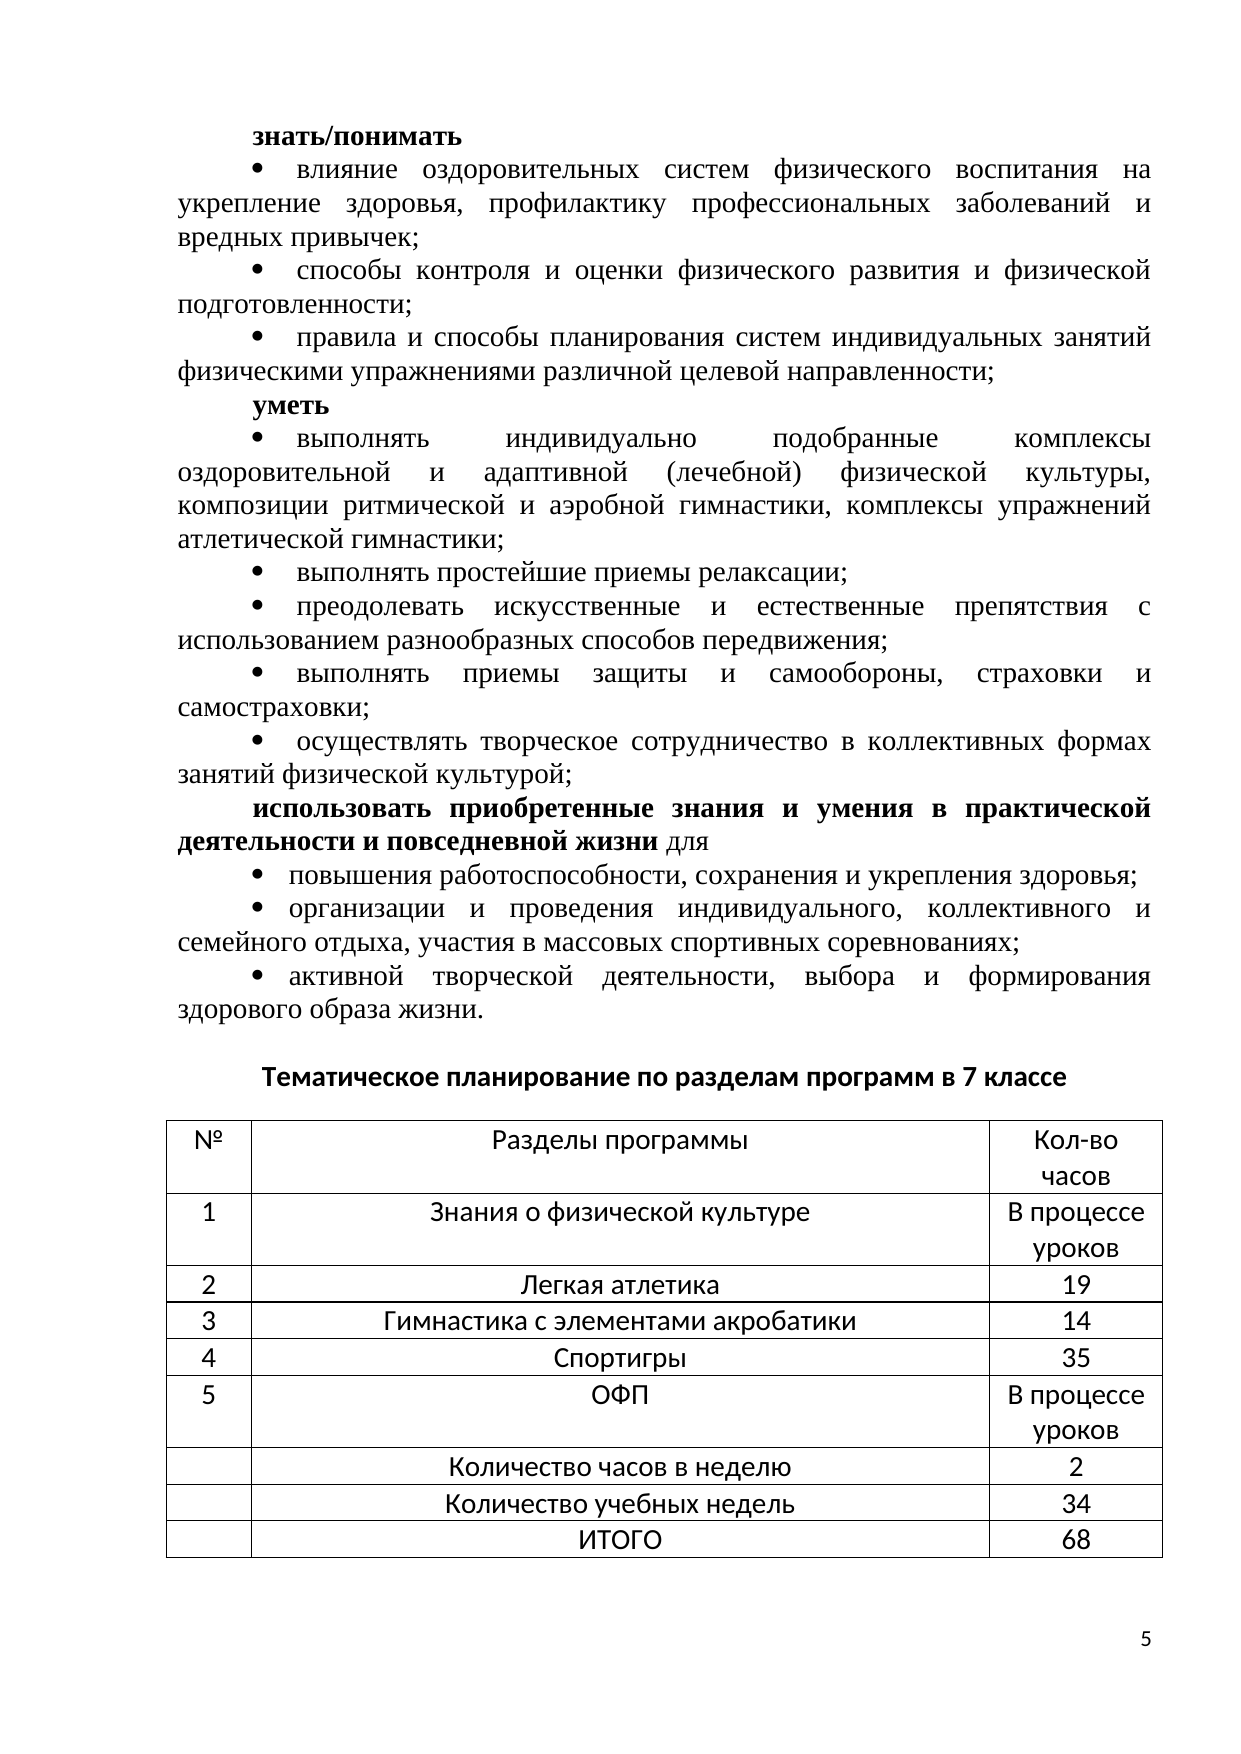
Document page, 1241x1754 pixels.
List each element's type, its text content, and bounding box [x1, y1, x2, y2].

table_cell Спортигры [252, 1339, 989, 1375]
table_cell Легкая атлетика [252, 1266, 989, 1301]
list активной творческой деятельности, выбора и формирования здорового образа жизни. [177, 958, 1152, 1025]
list правила и способы планирования систем индивидуальных занятий физическими упражнениями различной целевой направленности; [177, 319, 1152, 387]
table_cell 19 [990, 1266, 1162, 1301]
list осуществлять творческое сотрудничество в коллективных формах занятий физической культурой; [177, 723, 1152, 790]
text знать/понимать [177, 118, 1152, 152]
table_cell Количество часов в неделю [252, 1448, 989, 1484]
table_header № [167, 1121, 251, 1192]
table_cell 34 [990, 1485, 1162, 1520]
table_cell 5 [167, 1376, 251, 1447]
table_cell 2 [990, 1448, 1162, 1484]
text уметь [177, 387, 1152, 420]
table_cell [167, 1485, 251, 1520]
table_cell 35 [990, 1339, 1162, 1375]
table_header Кол-во часов [990, 1121, 1162, 1192]
list преодолевать искусственные и естественные препятствия с использованием разнообразных способов передвижения; [177, 588, 1152, 655]
table_cell ИТОГО [252, 1521, 989, 1557]
table_cell 1 [167, 1194, 251, 1265]
table_cell [167, 1448, 251, 1484]
table_cell 3 [167, 1303, 251, 1338]
table_cell В процессе уроков [990, 1194, 1162, 1265]
list организации и проведения индивидуального, коллективного и семейного отдыха, участия в массовых спортивных соревнованиях; [177, 891, 1152, 958]
table_cell ОФП [252, 1376, 989, 1447]
text Тематическое планирование по разделам программ в 7 классе [177, 1058, 1152, 1094]
list способы контроля и оценки физического развития и физической подготовленности; [177, 252, 1152, 319]
list повышения работоспособности, сохранения и укрепления здоровья; [177, 857, 1152, 891]
table_cell В процессе уроков [990, 1376, 1162, 1447]
list выполнять простейшие приемы релаксации; [177, 554, 1152, 588]
list влияние оздоровительных систем физического воспитания на укрепление здоровья, профилактику профессиональных заболеваний и вредных привычек; [177, 152, 1152, 252]
list выполнять индивидуально подобранные комплексы оздоровительной и адаптивной (лечебной) физической культуры, композиции ритмической и аэробной гимнастики, комплексы упражнений атлетической гимнастики; [177, 420, 1152, 554]
table_cell Гимнастика с элементами акробатики [252, 1303, 989, 1338]
list выполнять приемы защиты и самообороны, страховки и самостраховки; [177, 655, 1152, 723]
table_cell Знания о физической культуре [252, 1194, 989, 1265]
table_cell Количество учебных недель [252, 1485, 989, 1520]
table_header Разделы программы [252, 1121, 989, 1192]
text использовать приобретенные знания и умения в практической деятельности и повседневной жизни для [177, 790, 1152, 857]
table_cell 4 [167, 1339, 251, 1375]
table_cell [167, 1521, 251, 1557]
table_cell 14 [990, 1303, 1162, 1338]
table_cell 2 [167, 1266, 251, 1301]
table_cell 68 [990, 1521, 1162, 1557]
